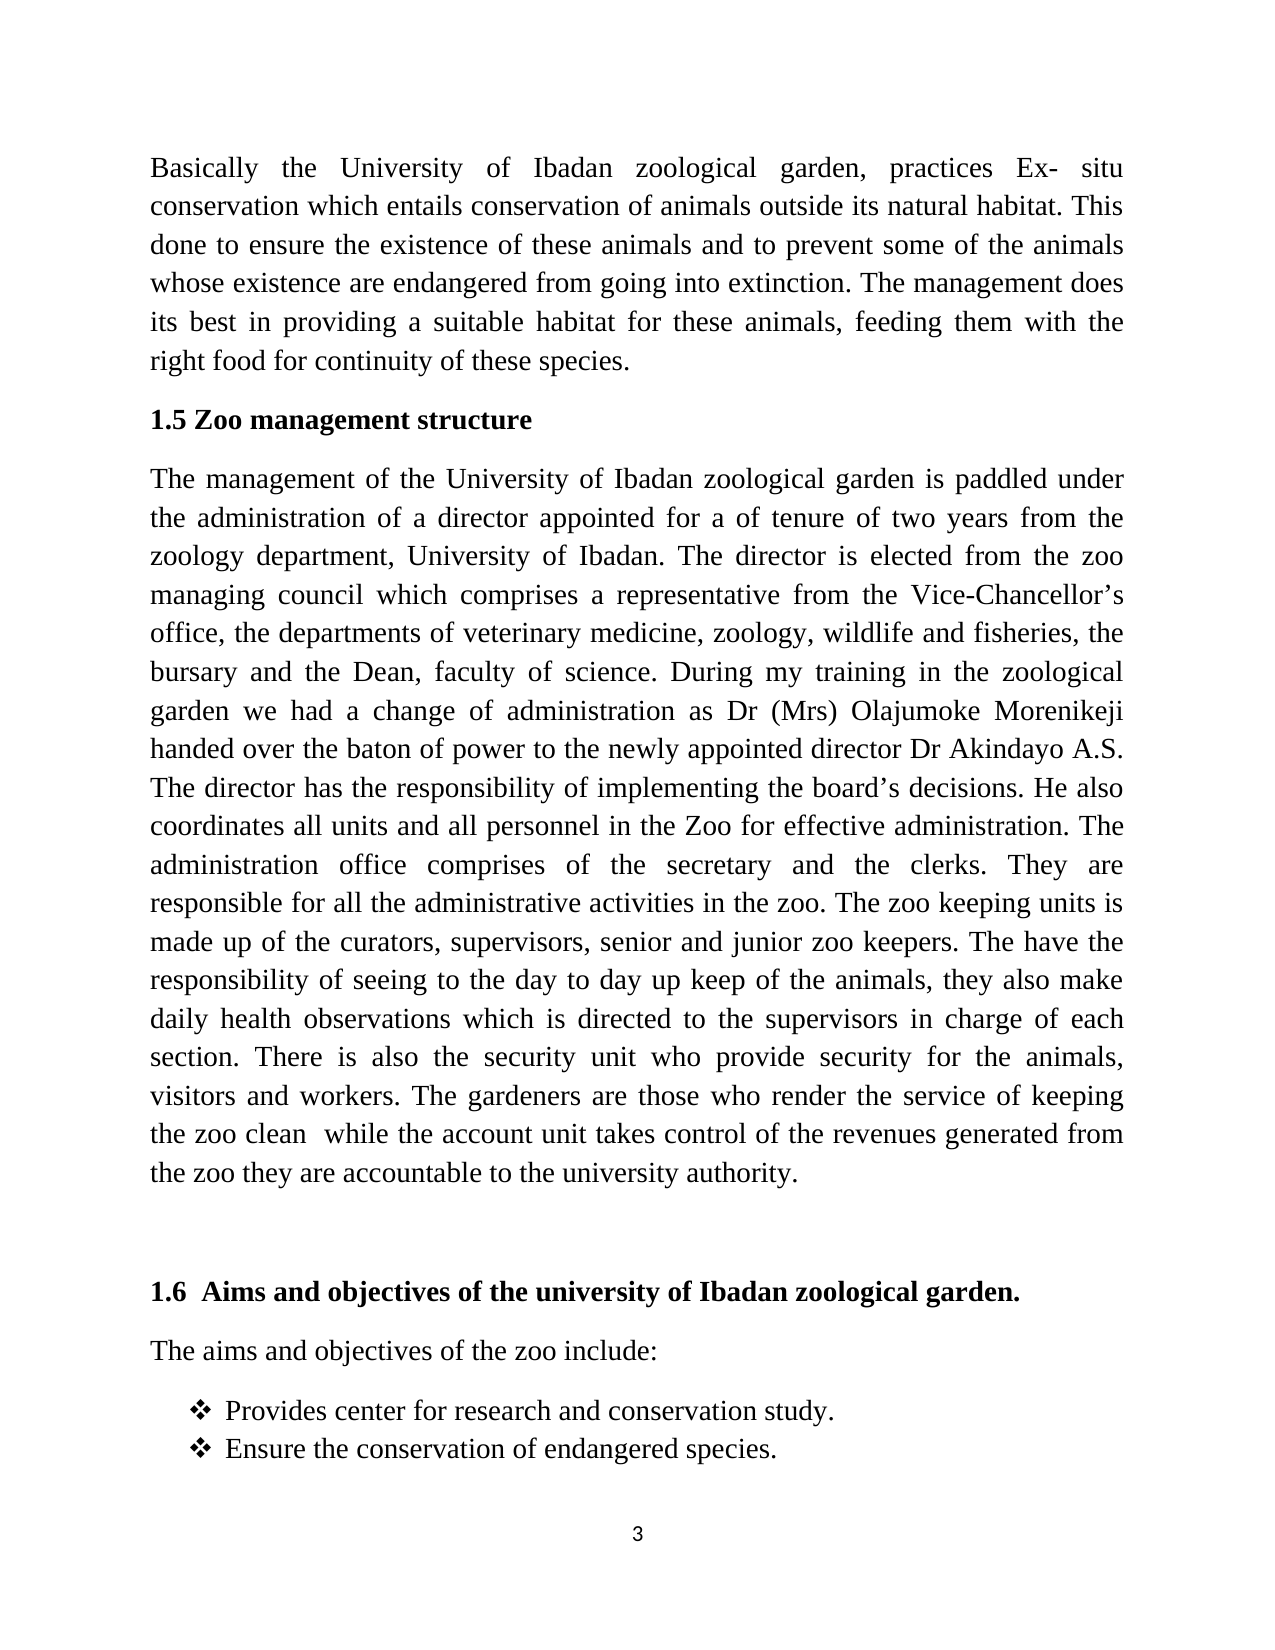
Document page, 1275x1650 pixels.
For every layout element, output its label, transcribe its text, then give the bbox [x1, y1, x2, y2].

text Basically the University of Ibadan zoological garden, practices Ex- situ conservation which entails conservation of animals outside its natural habitat. This done to ensure the existence of these animals and to prevent some of the animals whose existence are endangered from going into extinction. The management does its best in providing a suitable habitat for these animals, feeding them with the right food for continuity of these species. [150, 150, 1125, 376]
text 1.5 Zoo management structure [150, 402, 1125, 436]
list Provides center for research and conservation study. [187, 1393, 1125, 1426]
text 1.6 Aims and objectives of the university of Ibadan zoological garden. [150, 1274, 1125, 1307]
text The aims and objectives of the zoo include: [150, 1333, 1125, 1367]
text The management of the University of Ibadan zoological garden is paddled under the administration of a director appointed for a of tenure of two years from the zoology department, University of Ibadan. The director is elected from the zoo managing council which comprises a representative from the Vice-Chancellor’s office, the departments of veterinary medicine, zoology, wildlife and fisheries, the bursary and the Dean, faculty of science. During my training in the zoological garden we had a change of administration as Dr (Mrs) Olajumoke Morenikeji handed over the baton of power to the newly appointed director Dr Akindayo A.S. The director has the responsibility of implementing the board’s decisions. He also coordinates all units and all personnel in the Zoo for effective administration. The administration office comprises of the secretary and the clerks. They are responsible for all the administrative activities in the zoo. The zoo keeping units is made up of the curators, supervisors, senior and junior zoo keepers. The have the responsibility of seeing to the day to day up keep of the animals, they also make daily health observations which is directed to the supervisors in charge of each section. There is also the security unit who provide security for the animals, visitors and workers. The gardeners are those who render the service of keeping the zoo clean while the account unit takes control of the revenues generated from the zoo they are accountable to the university authority. [150, 461, 1125, 1189]
list Ensure the conservation of endangered species. [187, 1431, 1125, 1465]
